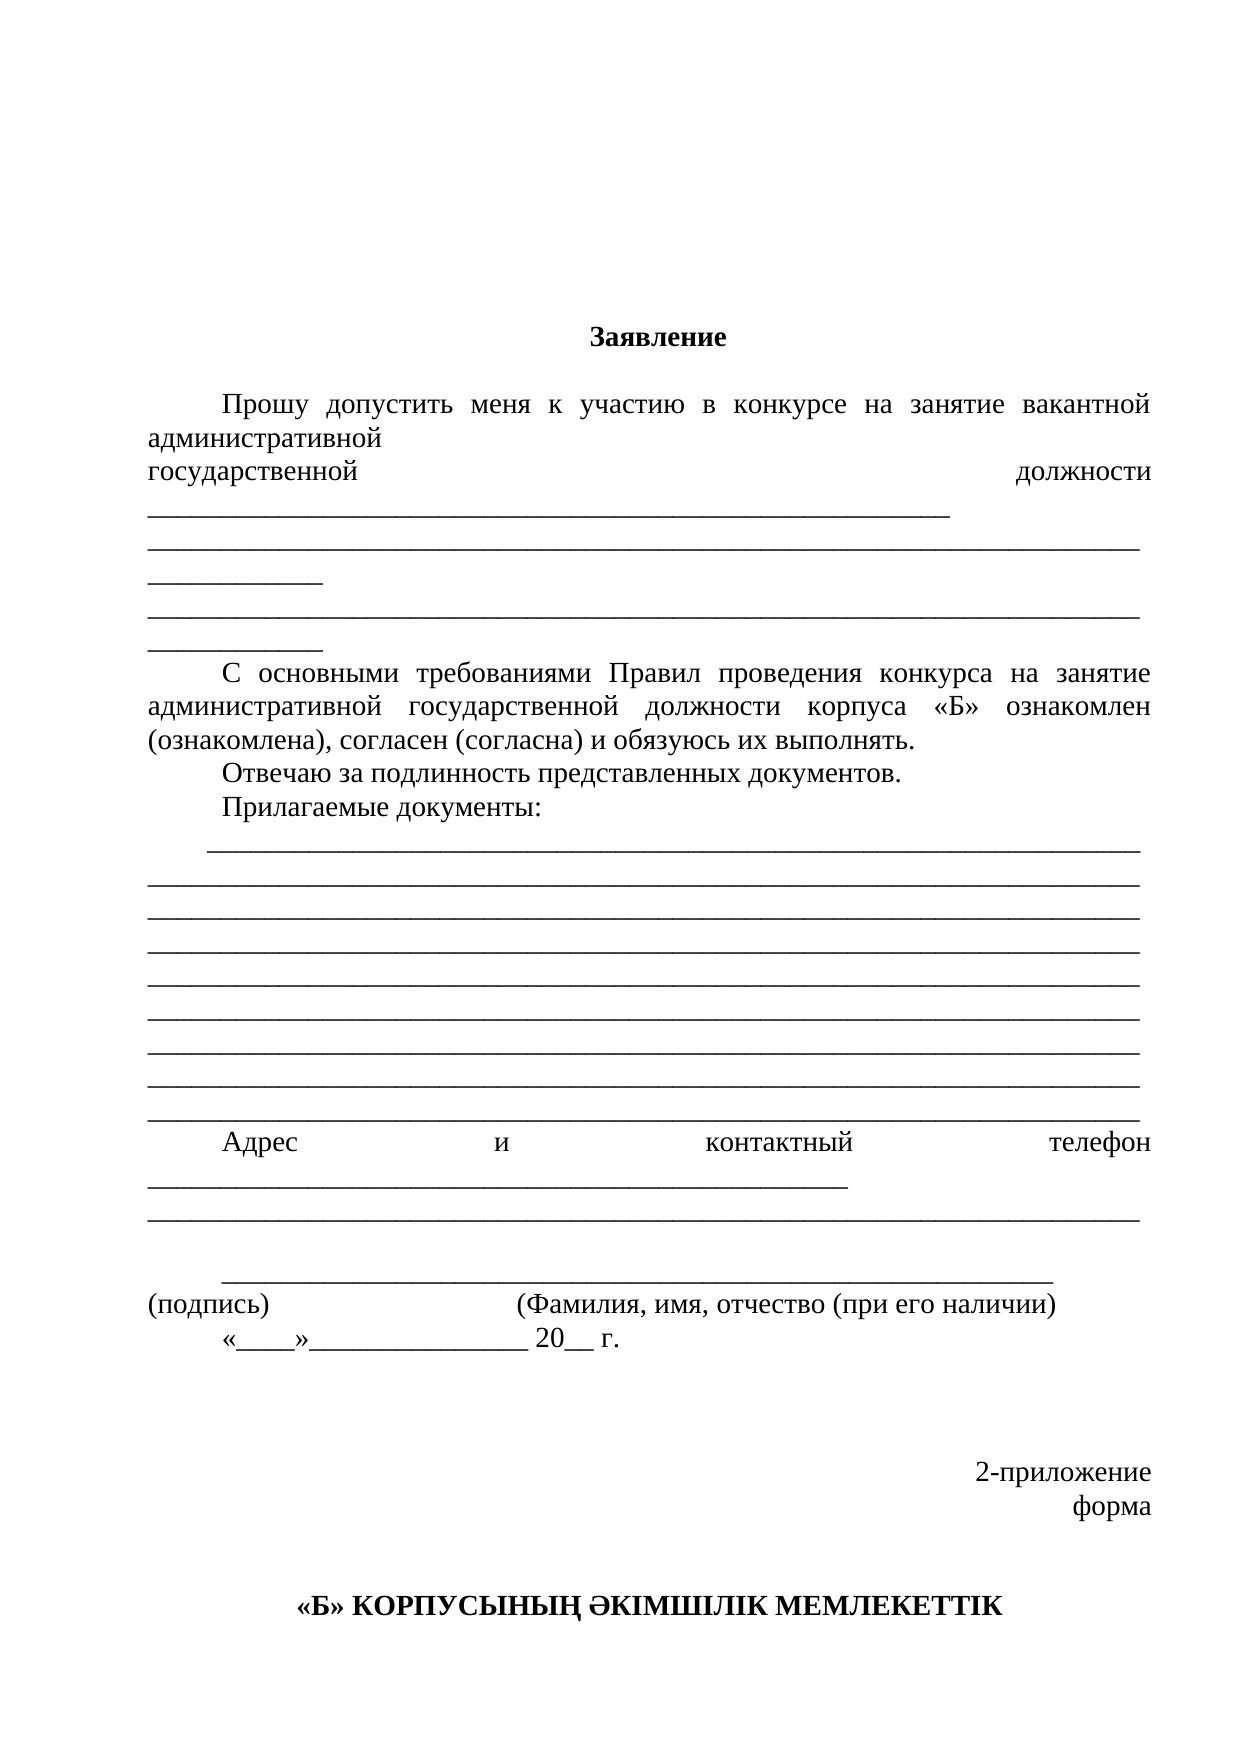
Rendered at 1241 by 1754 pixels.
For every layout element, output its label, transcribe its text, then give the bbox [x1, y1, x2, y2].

text 2-приложение [148, 1454, 1152, 1488]
text Прилагаемые документы: [148, 789, 1152, 822]
text форма [148, 1488, 1152, 1521]
text ________________________________________________________________ ____________________________________________________________________ ____________________________________________________________________ ____________________________________________________________________ ____________________________________________________________________ ____________________________________________________________________ ____________________________________________________________________ ____________________________________________________________________ ____________________________________________________________________ [148, 822, 1152, 1124]
text «Б» КОРПУСЫНЫҢ ӘКІМШІЛІК МЕМЛЕКЕТТІК [148, 1588, 1152, 1622]
text «____»_______________ 20__ г. [148, 1320, 1152, 1354]
text Прошу допустить меня к участию в конкурсе на занятие вакантной административной государственной должности _______________________________________________________ ________________________________________________________________________________ ________________________________________________________________________________ С основными требованиями Правил проведения конкурса на занятие административной государственной должности корпуса «Б» ознакомлен (ознакомлена), согласен (согласна) и обязуюсь их выполнять. [148, 386, 1152, 755]
text _________________________________________________________ (подпись) (Фамилия, имя, отчество (при его наличии) [148, 1225, 1152, 1320]
text Отвечаю за подлинность представленных документов. [148, 755, 1152, 789]
text Заявление [148, 319, 1152, 353]
text Адрес и контактный телефон ________________________________________________ ____________________________________________________________________ [148, 1124, 1152, 1225]
